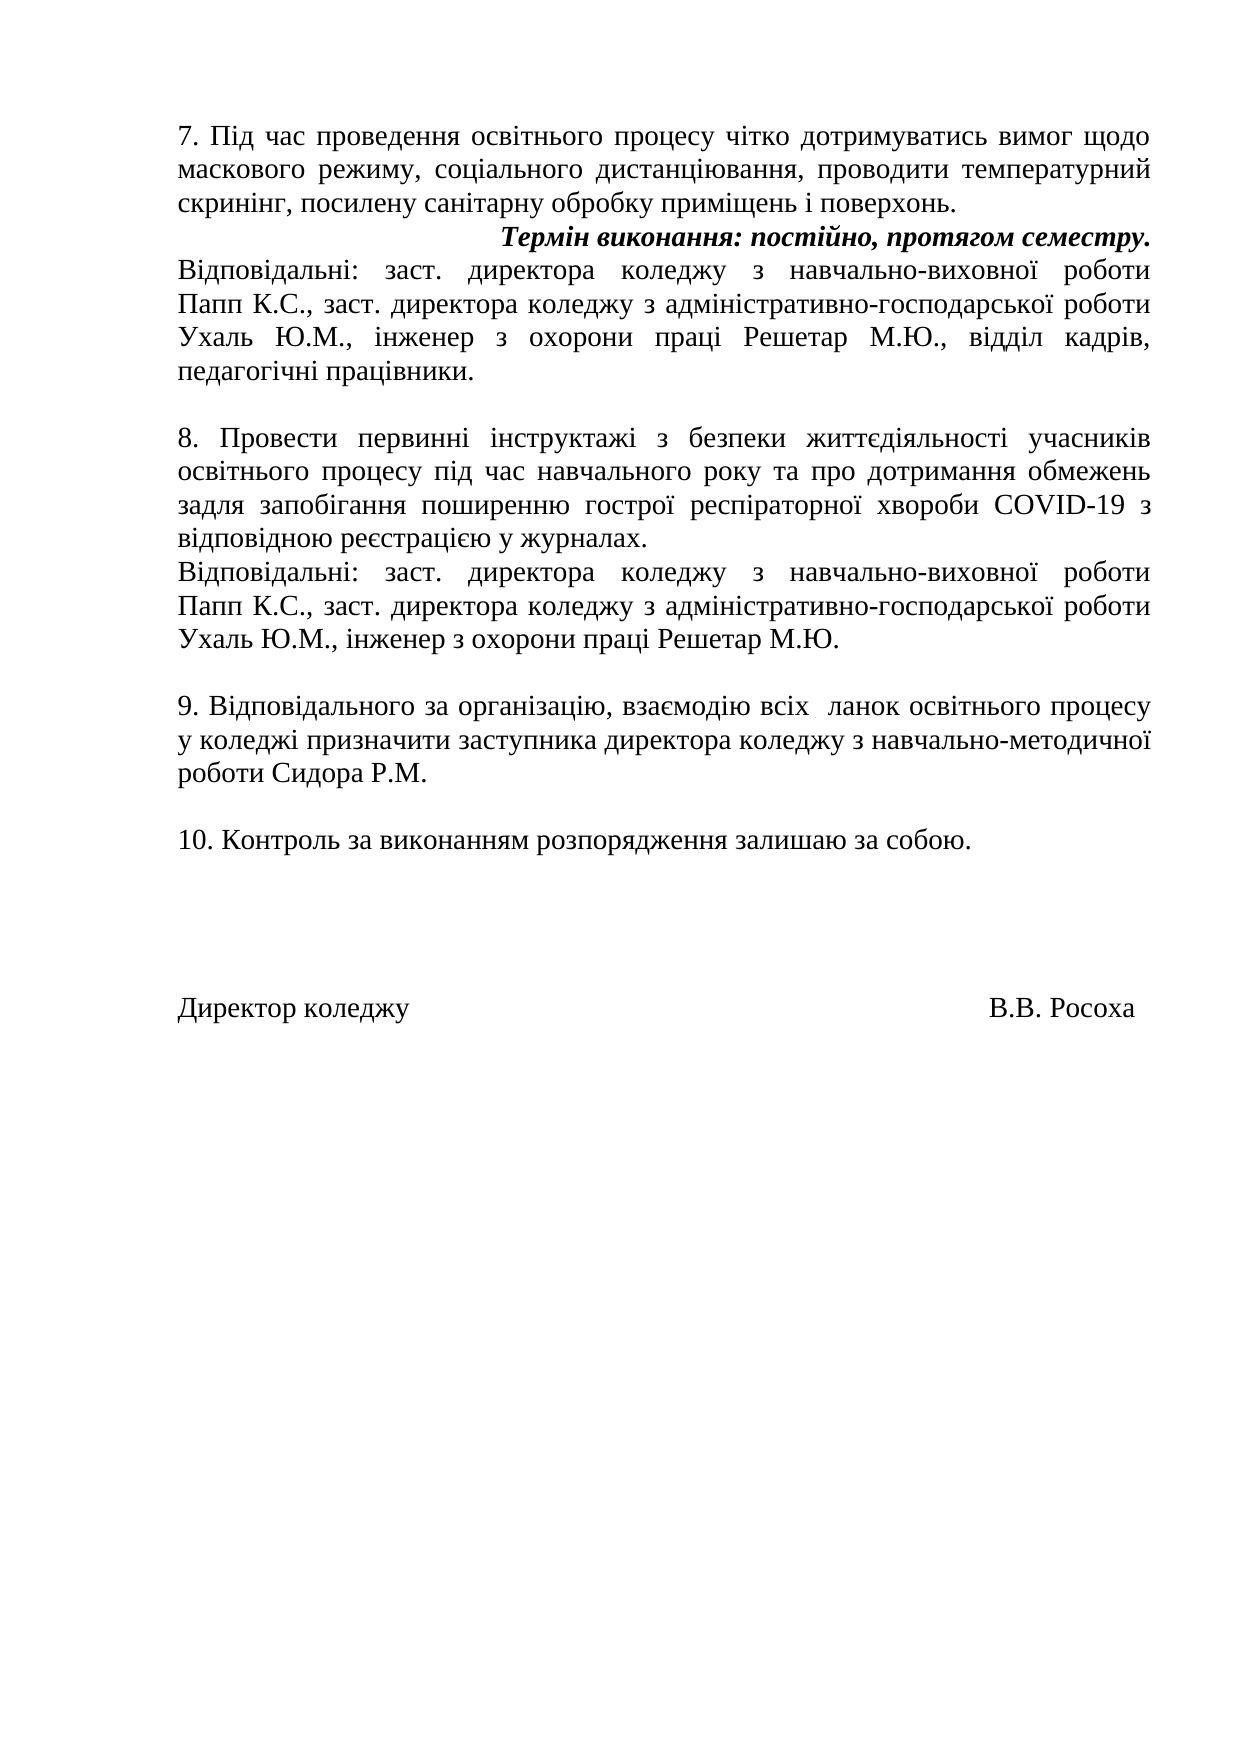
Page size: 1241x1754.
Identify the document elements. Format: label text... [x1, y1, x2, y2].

text Відповідальні: заст. директора коледжу з навчально-виховної роботи Папп К.С., заст. директора коледжу з адміністративно-господарської роботи Ухаль Ю.М., інженер з охорони праці Решетар М.Ю. [177, 554, 1152, 655]
text 8. Провести первинні інструктажі з безпеки життєдіяльності учасників освітнього процесу під час навчального року та про дотримання обмежень задля запобігання поширенню гострої респіраторної хвороби COVID-19 з відповідною реєстрацією у журналах. [177, 420, 1152, 554]
text 10. Контроль за виконанням розпорядження залишаю за собою. [177, 822, 1152, 856]
text Директор коледжу В.В. Росоха [177, 990, 1152, 1024]
text Відповідальні: заст. директора коледжу з навчально-виховної роботи Папп К.С., заст. директора коледжу з адміністративно-господарської роботи Ухаль Ю.М., інженер з охорони праці Решетар М.Ю., відділ кадрів, педагогічні працівники. [177, 252, 1152, 386]
text Термін виконання: постійно, протягом семестру. [177, 219, 1152, 252]
text 9. Відповідального за організацію, взаємодію всіх ланок освітнього процесу у коледжі призначити заступника директора коледжу з навчально-методичної роботи Сидора Р.М. [177, 688, 1152, 789]
text 7. Під час проведення освітнього процесу чітко дотримуватись вимог щодо маскового режиму, соціального дистанціювання, проводити температурний скринінг, посилену санітарну обробку приміщень і поверхонь. [177, 118, 1152, 219]
